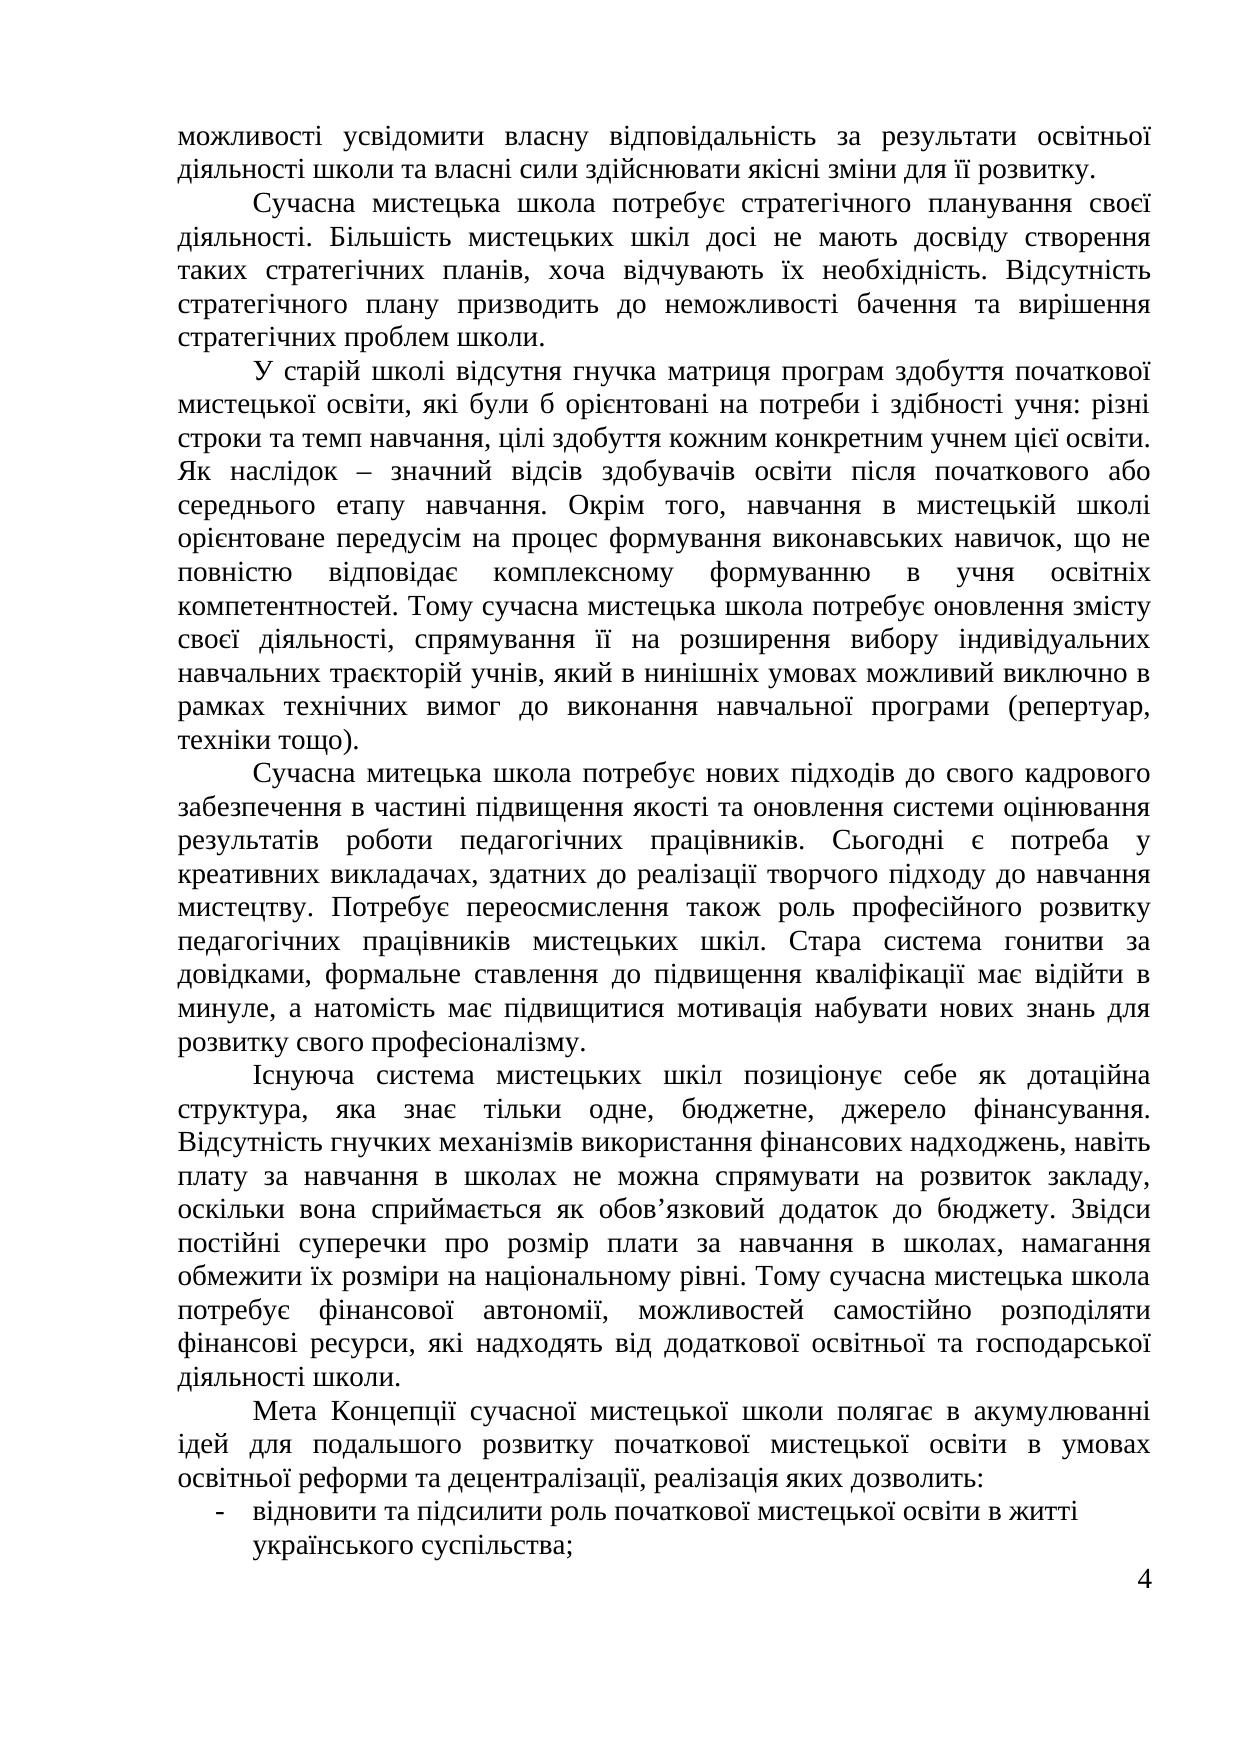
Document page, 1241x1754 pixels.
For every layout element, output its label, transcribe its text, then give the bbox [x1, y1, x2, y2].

text Сучасна мистецька школа потребує стратегічного планування своєї діяльності. Більшість мистецьких шкіл досі не мають досвіду створення таких стратегічних планів, хоча відчувають їх необхідність. Відсутність стратегічного плану призводить до неможливості бачення та вирішення стратегічних проблем школи. [177, 185, 1152, 353]
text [177, 118, 1152, 185]
list відновити та підсилити роль початкової мистецької освіти в житті українського суспільства; [215, 1493, 1152, 1560]
text У старій школі відсутня гнучка матриця програм здобуття початкової мистецької освіти, які були б орієнтовані на потреби і здібності учня: різні строки та темп навчання, цілі здобуття кожним конкретним учнем цієї освіти. Як наслідок – значний відсів здобувачів освіти після початкового або середнього етапу навчання. Окрім того, навчання в мистецькій школі орієнтоване передусім на процес формування виконавських навичок, що не повністю відповідає комплексному формуванню в учня освітніх компетентностей. Тому сучасна мистецька школа потребує оновлення змісту своєї діяльності, спрямування її на розширення вибору індивідуальних навчальних траєкторій учнів, який в нинішніх умовах можливий виключно в рамках технічних вимог до виконання навчальної програми (репертуар, техніки тощо). [177, 353, 1152, 755]
text Сучасна митецька школа потребує нових підходів до свого кадрового забезпечення в частині підвищення якості та оновлення системи оцінювання результатів роботи педагогічних працівників. Сьогодні є потреба у креативних викладачах, здатних до реалізації творчого підходу до навчання мистецтву. Потребує переосмислення також роль професійного розвитку педагогічних працівників мистецьких шкіл. Стара система гонитви за довідками, формальне ставлення до підвищення кваліфікації має відійти в минуле, а натомість має підвищитися мотивація набувати нових знань для розвитку свого професіоналізму. [177, 755, 1152, 1057]
text Мета Концепції сучасної мистецької школи полягає в акумулюванні ідей для подальшого розвитку початкової мистецької освіти в умовах освітньої реформи та децентралізації, реалізація яких дозволить: [177, 1393, 1152, 1493]
text Існуюча система мистецьких шкіл позиціонує себе як дотаційна структура, яка знає тільки одне, бюджетне, джерело фінансування. Відсутність гнучких механізмів використання фінансових надходжень, навіть плату за навчання в школах не можна спрямувати на розвиток закладу, оскільки вона сприймається як обов’язковий додаток до бюджету. Звідси постійні суперечки про розмір плати за навчання в школах, намагання обмежити їх розміри на національному рівні. Тому сучасна мистецька школа потребує фінансової автономії, можливостей самостійно розподіляти фінансові ресурси, які надходять від додаткової освітньої та господарської діяльності школи. [177, 1057, 1152, 1393]
